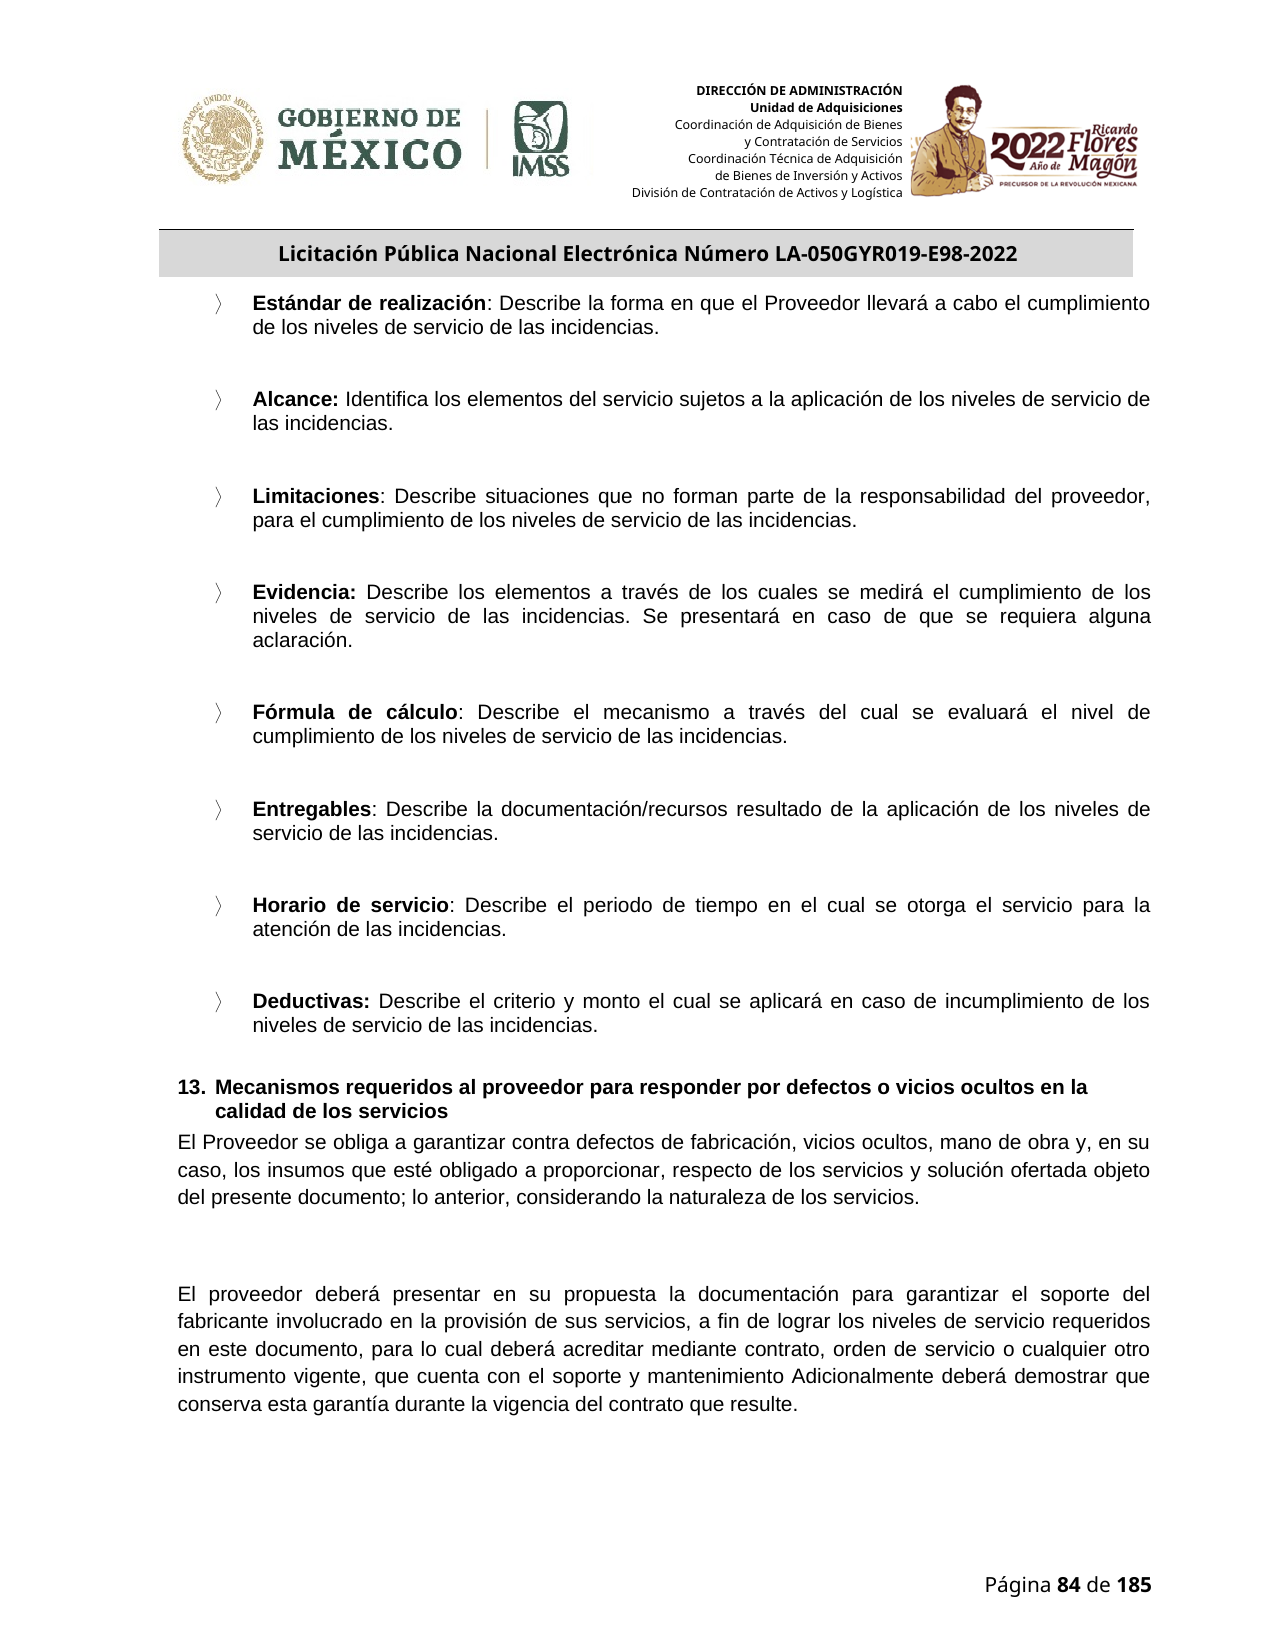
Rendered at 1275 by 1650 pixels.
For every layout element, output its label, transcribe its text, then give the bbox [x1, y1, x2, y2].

text El Proveedor se obliga a garantizar contra defectos de fabricación, vicios ocultos, mano de obra y, en su caso, los insumos que esté obligado a proporcionar, respecto de los servicios y solución ofertada objeto del presente documento; lo anterior, considerando la naturaleza de los servicios. [177, 1130, 1152, 1209]
list Horario de servicio: Describe el periodo de tiempo en el cual se otorga el servicio para la atención de las incidencias. [215, 893, 1152, 941]
list Alcance: Identifica los elementos del servicio sujetos a la aplicación de los niveles de servicio de las incidencias. [215, 387, 1152, 435]
list Limitaciones: Describe situaciones que no forman parte de la responsabilidad del proveedor, para el cumplimiento de los niveles de servicio de las incidencias. [215, 483, 1152, 531]
picture [910, 79, 1139, 204]
list Estándar de realización: Describe la forma en que el Proveedor llevará a cabo el cumplimiento de los niveles de servicio de las incidencias. [215, 291, 1152, 339]
list Entregables: Describe la documentación/recursos resultado de la aplicación de los niveles de servicio de las incidencias. [215, 796, 1152, 844]
list Deductivas: Describe el criterio y monto el cual se aplicará en caso de incumplimiento de los niveles de servicio de las incidencias. [215, 989, 1152, 1037]
list Evidencia: Describe los elementos a través de los cuales se medirá el cumplimiento de los niveles de servicio de las incidencias. Se presentará en caso de que se requiera alguna aclaración. [215, 580, 1152, 652]
subtitle Mecanismos requeridos al proveedor para responder por defectos o vicios ocultos en la calidad de los servicios [177, 1075, 1146, 1123]
list Fórmula de cálculo: Describe el mecanismo a través del cual se evaluará el nivel de cumplimiento de los niveles de servicio de las incidencias. [215, 700, 1152, 748]
picture [170, 88, 594, 194]
text El proveedor deberá presentar en su propuesta la documentación para garantizar el soporte del fabricante involucrado en la provisión de sus servicios, a fin de lograr los niveles de servicio requeridos en este documento, para lo cual deberá acreditar mediante contrato, orden de servicio o cualquier otro instrumento vigente, que cuenta con el soporte y mantenimiento Adicionalmente deberá demostrar que conserva esta garantía durante la vigencia del contrato que resulte. [177, 1282, 1152, 1416]
